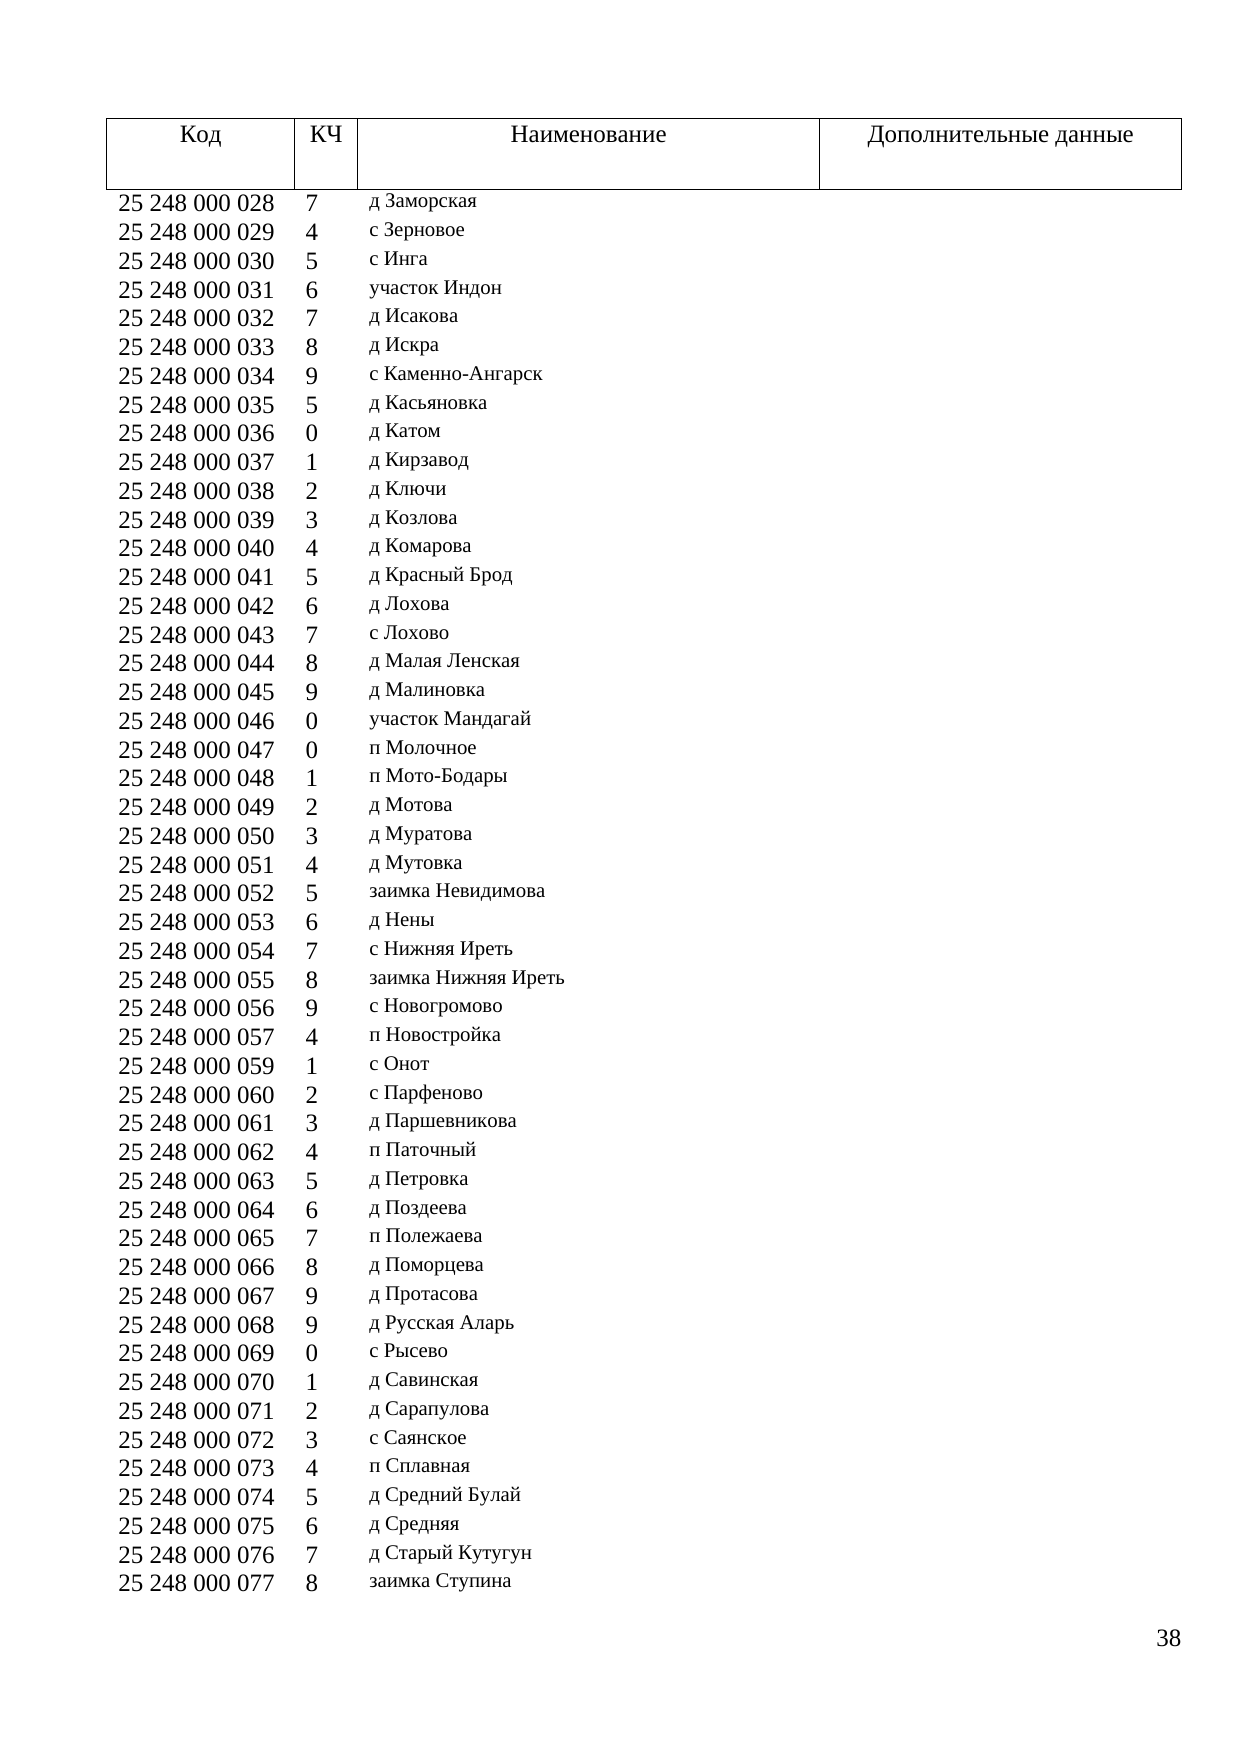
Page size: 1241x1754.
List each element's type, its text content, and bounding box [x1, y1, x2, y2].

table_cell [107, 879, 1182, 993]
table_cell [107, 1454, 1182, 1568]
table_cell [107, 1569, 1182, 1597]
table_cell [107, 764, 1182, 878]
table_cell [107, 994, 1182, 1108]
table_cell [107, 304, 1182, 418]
table_header Код [107, 119, 294, 188]
table_header КЧ [295, 119, 357, 188]
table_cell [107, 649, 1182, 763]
table_header Наименование [358, 119, 819, 188]
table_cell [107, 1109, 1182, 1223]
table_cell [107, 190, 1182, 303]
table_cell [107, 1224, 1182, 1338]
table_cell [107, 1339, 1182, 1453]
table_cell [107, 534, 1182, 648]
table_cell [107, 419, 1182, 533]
table_header Дополнительные данные [820, 119, 1181, 188]
